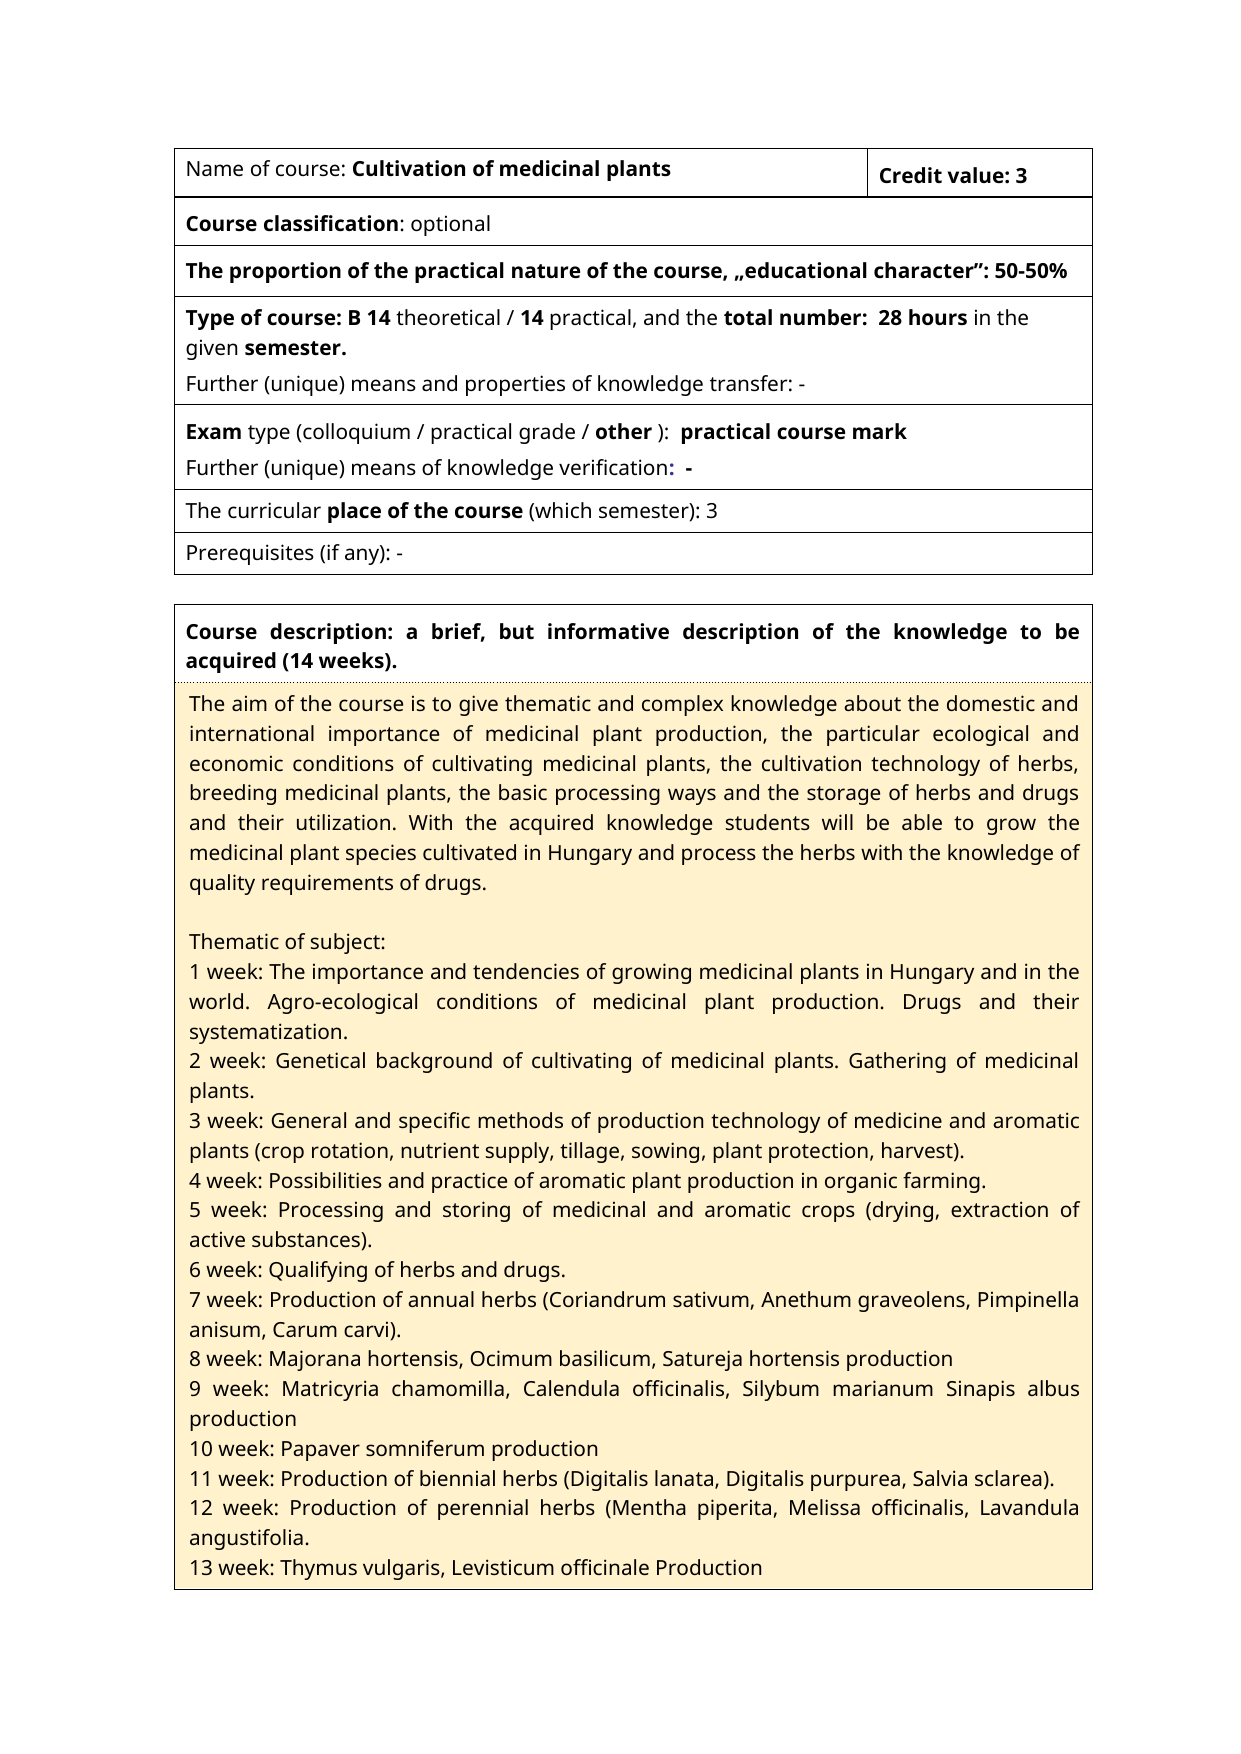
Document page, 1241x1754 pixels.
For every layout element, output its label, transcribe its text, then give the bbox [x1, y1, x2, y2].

table_cell Exam type (colloquium / practical grade / other ): practical course mark Further (unique) means of knowledge verification: - [175, 405, 1092, 489]
table_cell Type of course: B 14 theoretical / 14 practical, and the total number: 28 hours in the given semester. Further (unique) means and properties of knowledge transfer: - [175, 297, 1092, 404]
table_header Name of course: Cultivation of medicinal plants [175, 149, 867, 196]
table_cell The proportion of the practical nature of the course, „educational character”: 50-50% [175, 246, 1092, 296]
table_header Course description: a brief, but informative description of the knowledge to be acquired (14 weeks). [175, 605, 1092, 682]
table_cell Course classification: optional [175, 198, 1092, 245]
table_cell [175, 682, 1092, 1588]
table_header Credit value: 3 [868, 149, 1092, 196]
table_cell The curricular place of the course (which semester): 3 [175, 490, 1092, 532]
table_cell Prerequisites (if any): - [175, 533, 1092, 574]
